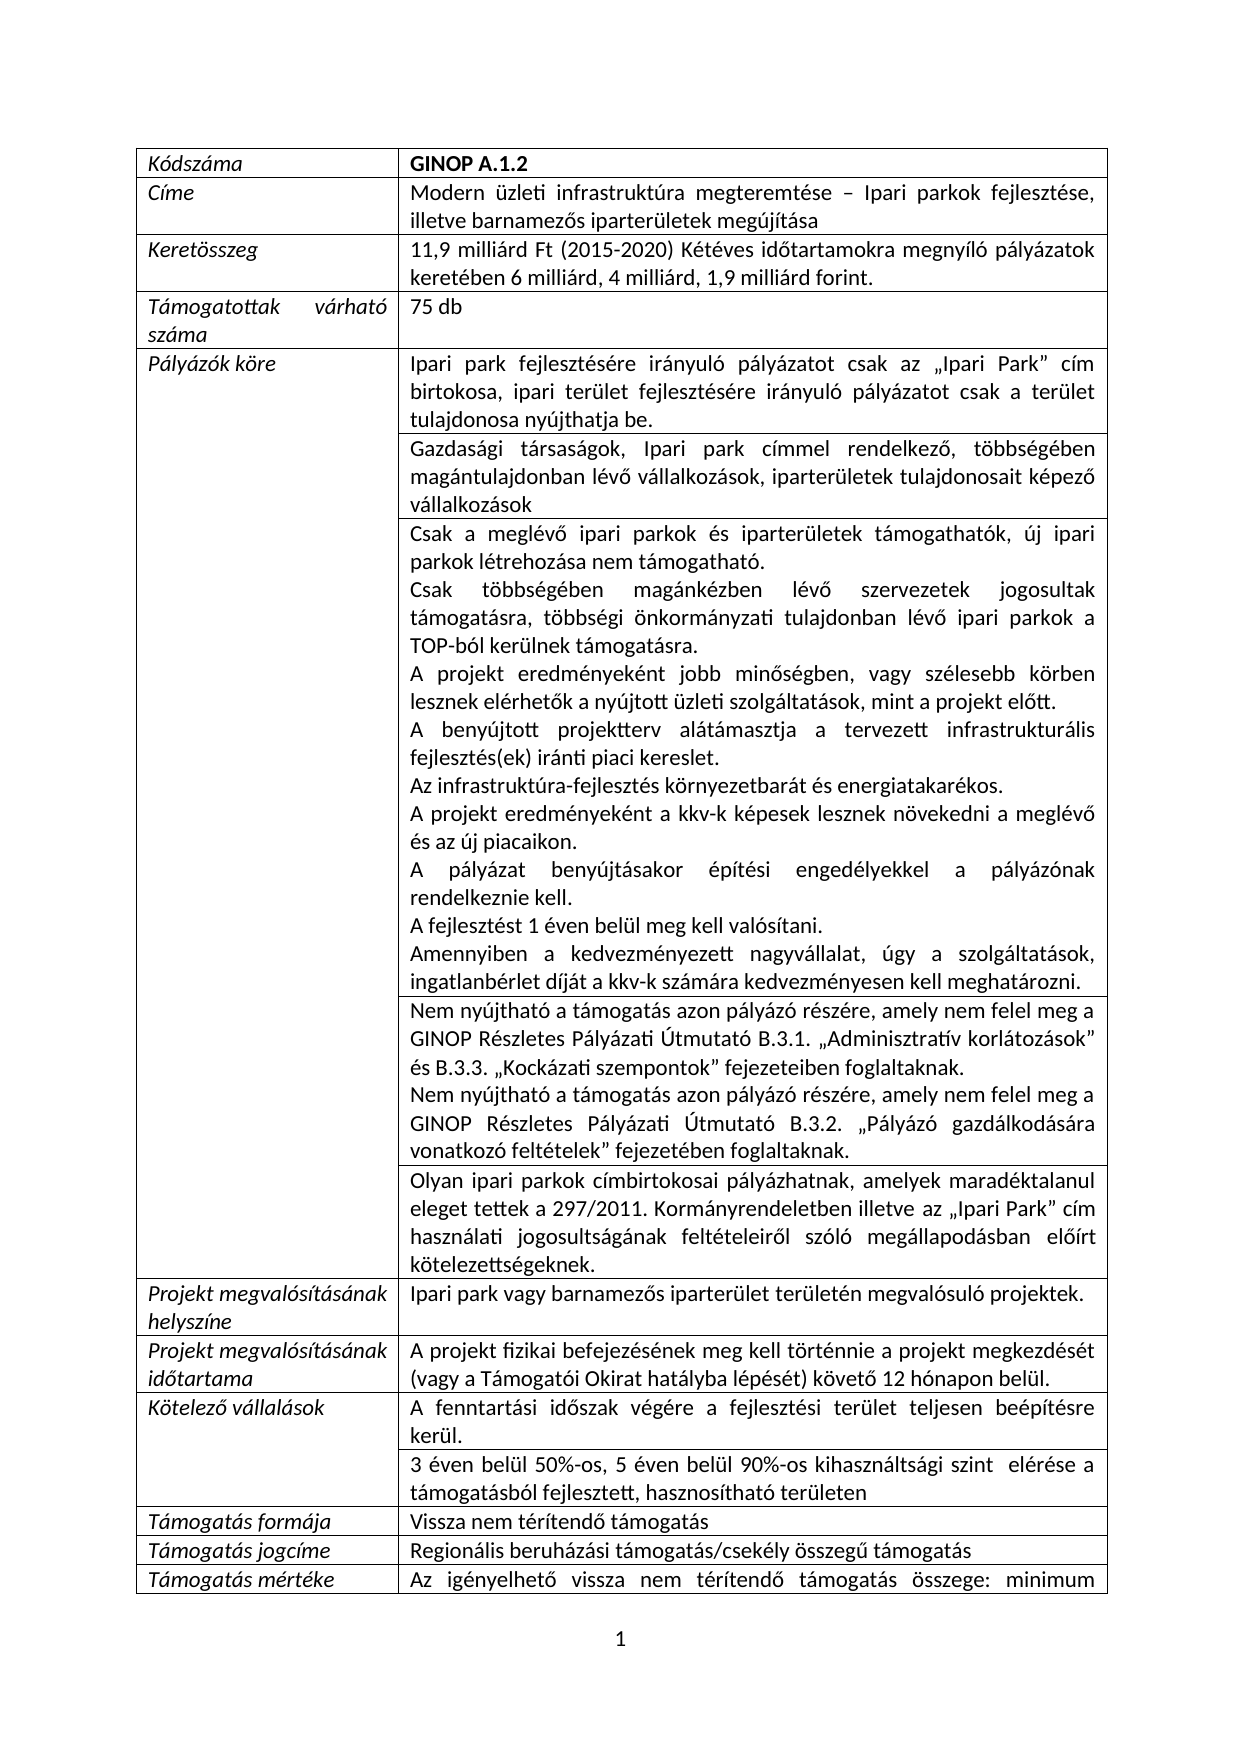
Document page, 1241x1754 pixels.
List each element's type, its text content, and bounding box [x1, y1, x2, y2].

table_cell Kötelező vállalások [137, 1393, 398, 1506]
table_cell Támogatás mértéke [137, 1565, 398, 1593]
table_cell A projekt fizikai befejezésének meg kell történnie a projekt megkezdését (vagy a Támogatói Okirat hatályba lépését) követő 12 hónapon belül. [399, 1336, 1107, 1392]
table_cell Címe [137, 178, 398, 234]
table_cell Keretösszeg [137, 235, 398, 291]
table_cell Projekt megvalósításának időtartama [137, 1336, 398, 1392]
table_header Kódszáma [137, 149, 398, 177]
table_cell Modern üzleti infrastruktúra megteremtése – Ipari parkok fejlesztése, illetve barnamezős iparterületek megújítása [399, 178, 1107, 234]
table_cell Regionális beruházási támogatás/csekély összegű támogatás [399, 1536, 1107, 1564]
table_cell Nem nyújtható a támogatás azon pályázó részére, amely nem felel meg a GINOP Részletes Pályázati Útmutató B.3.1. „Adminisztratív korlátozások” és B.3.3. „Kockázati szempontok” fejezeteiben foglaltaknak. Nem nyújtható a támogatás azon pályázó részére, amely nem felel meg a GINOP Részletes Pályázati Útmutató B.3.2. „Pályázó gazdálkodására vonatkozó feltételek” fejezetében foglaltaknak. [399, 997, 1107, 1165]
table_cell 75 db [399, 292, 1107, 348]
table_header GINOP A.1.2 [399, 149, 1107, 177]
table_cell Olyan ipari parkok címbirtokosai pályázhatnak, amelyek maradéktalanul eleget tettek a 297/2011. Kormányrendeletben illetve az „Ipari Park” cím használati jogosultságának feltételeiről szóló megállapodásban előírt kötelezettségeknek. [399, 1166, 1107, 1278]
table_cell A fenntartási időszak végére a fejlesztési terület teljesen beépítésre kerül. [399, 1393, 1107, 1449]
table_cell Támogatás jogcíme [137, 1536, 398, 1564]
table_cell Ipari park vagy barnamezős iparterület területén megvalósuló projektek. [399, 1279, 1107, 1335]
table_cell 11,9 milliárd Ft (2015-2020) Kétéves időtartamokra megnyíló pályázatok keretében 6 milliárd, 4 milliárd, 1,9 milliárd forint. [399, 235, 1107, 291]
table_cell Pályázók köre [137, 349, 398, 1278]
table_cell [399, 1565, 1107, 1593]
table_cell Támogatottak várható száma [137, 292, 398, 348]
table_cell Támogatás formája [137, 1507, 398, 1535]
table_cell Vissza nem térítendő támogatás [399, 1507, 1107, 1535]
table_cell Projekt megvalósításának helyszíne [137, 1279, 398, 1335]
table_cell Csak a meglévő ipari parkok és iparterületek támogathatók, új ipari parkok létrehozása nem támogatható. Csak többségében magánkézben lévő szervezetek jogosultak támogatásra, többségi önkormányzati tulajdonban lévő ipari parkok a TOP-ból kerülnek támogatásra. A projekt eredményeként jobb minőségben, vagy szélesebb körben lesznek elérhetők a nyújtott üzleti szolgáltatások, mint a projekt előtt. A benyújtott projektterv alátámasztja a tervezett infrastrukturális fejlesztés(ek) iránti piaci kereslet. Az infrastruktúra-fejlesztés környezetbarát és energiatakarékos. A projekt eredményeként a kkv-k képesek lesznek növekedni a meglévő és az új piacaikon. A pályázat benyújtásakor építési engedélyekkel a pályázónak rendelkeznie kell. A fejlesztést 1 éven belül meg kell valósítani. Amennyiben a kedvezményezett nagyvállalat, úgy a szolgáltatások, ingatlanbérlet díját a kkv-k számára kedvezményesen kell meghatározni. [399, 519, 1107, 996]
table_cell Ipari park fejlesztésére irányuló pályázatot csak az „Ipari Park” cím birtokosa, ipari terület fejlesztésére irányuló pályázatot csak a terület tulajdonosa nyújthatja be. [399, 349, 1107, 433]
table_cell Gazdasági társaságok, Ipari park címmel rendelkező, többségében magántulajdonban lévő vállalkozások, iparterületek tulajdonosait képező vállalkozások [399, 434, 1107, 518]
table_cell 3 éven belül 50%-os, 5 éven belül 90%-os kihasználtsági szint elérése a támogatásból fejlesztett, hasznosítható területen [399, 1450, 1107, 1506]
